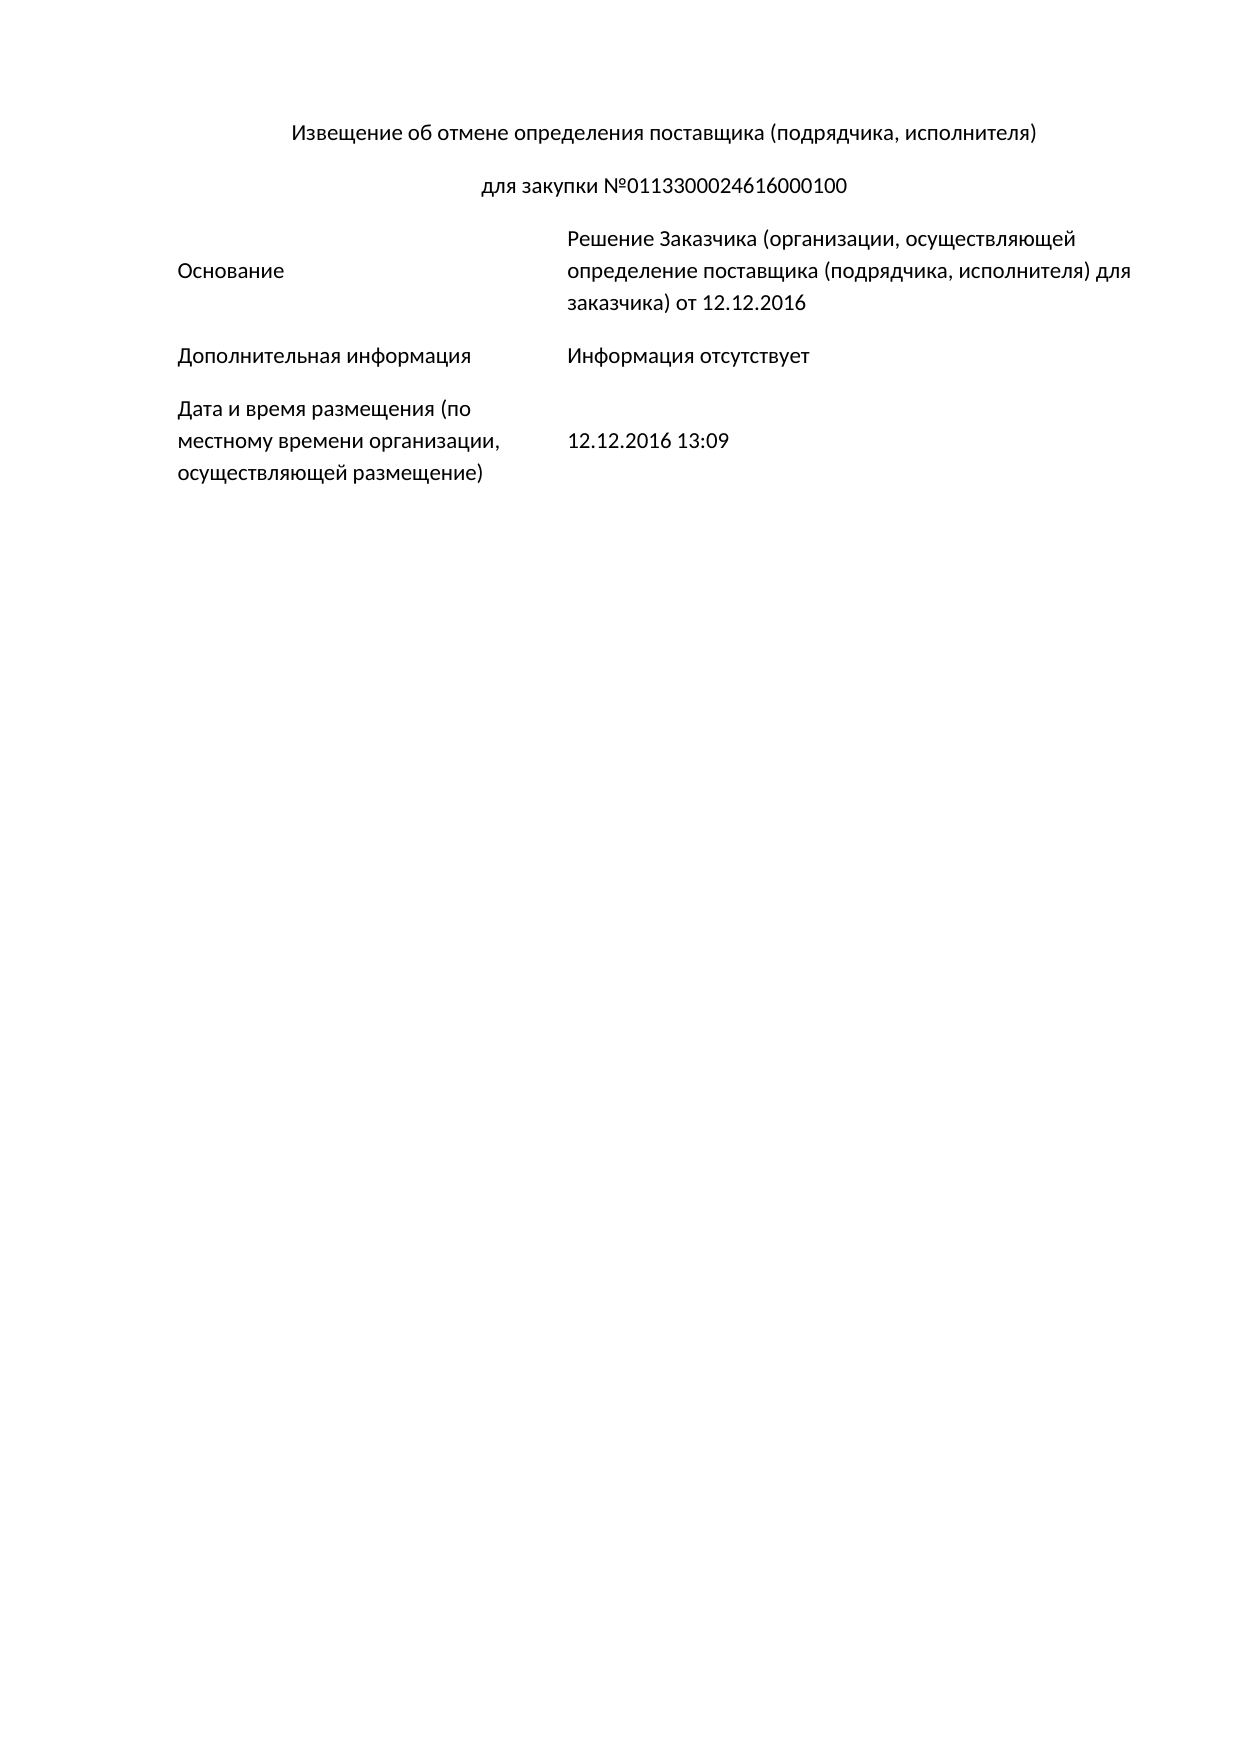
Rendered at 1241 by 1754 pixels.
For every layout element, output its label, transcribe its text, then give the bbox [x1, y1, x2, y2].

text Извещение об отмене определения поставщика (подрядчика, исполнителя) [177, 118, 1152, 146]
table_cell Основание [177, 224, 567, 341]
table_cell Информация отсутствует [567, 341, 1152, 394]
table_cell Дополнительная информация [177, 341, 567, 394]
table_cell Дата и время размещения (по местному времени организации, осуществляющей размещение) [177, 394, 567, 511]
text для закупки №0113300024616000100 [177, 171, 1152, 199]
table_cell Решение Заказчика (организации, осуществляющей определение поставщика (подрядчика, исполнителя) для заказчика) от 12.12.2016 [567, 224, 1152, 341]
table_cell 12.12.2016 13:09 [567, 394, 1152, 511]
